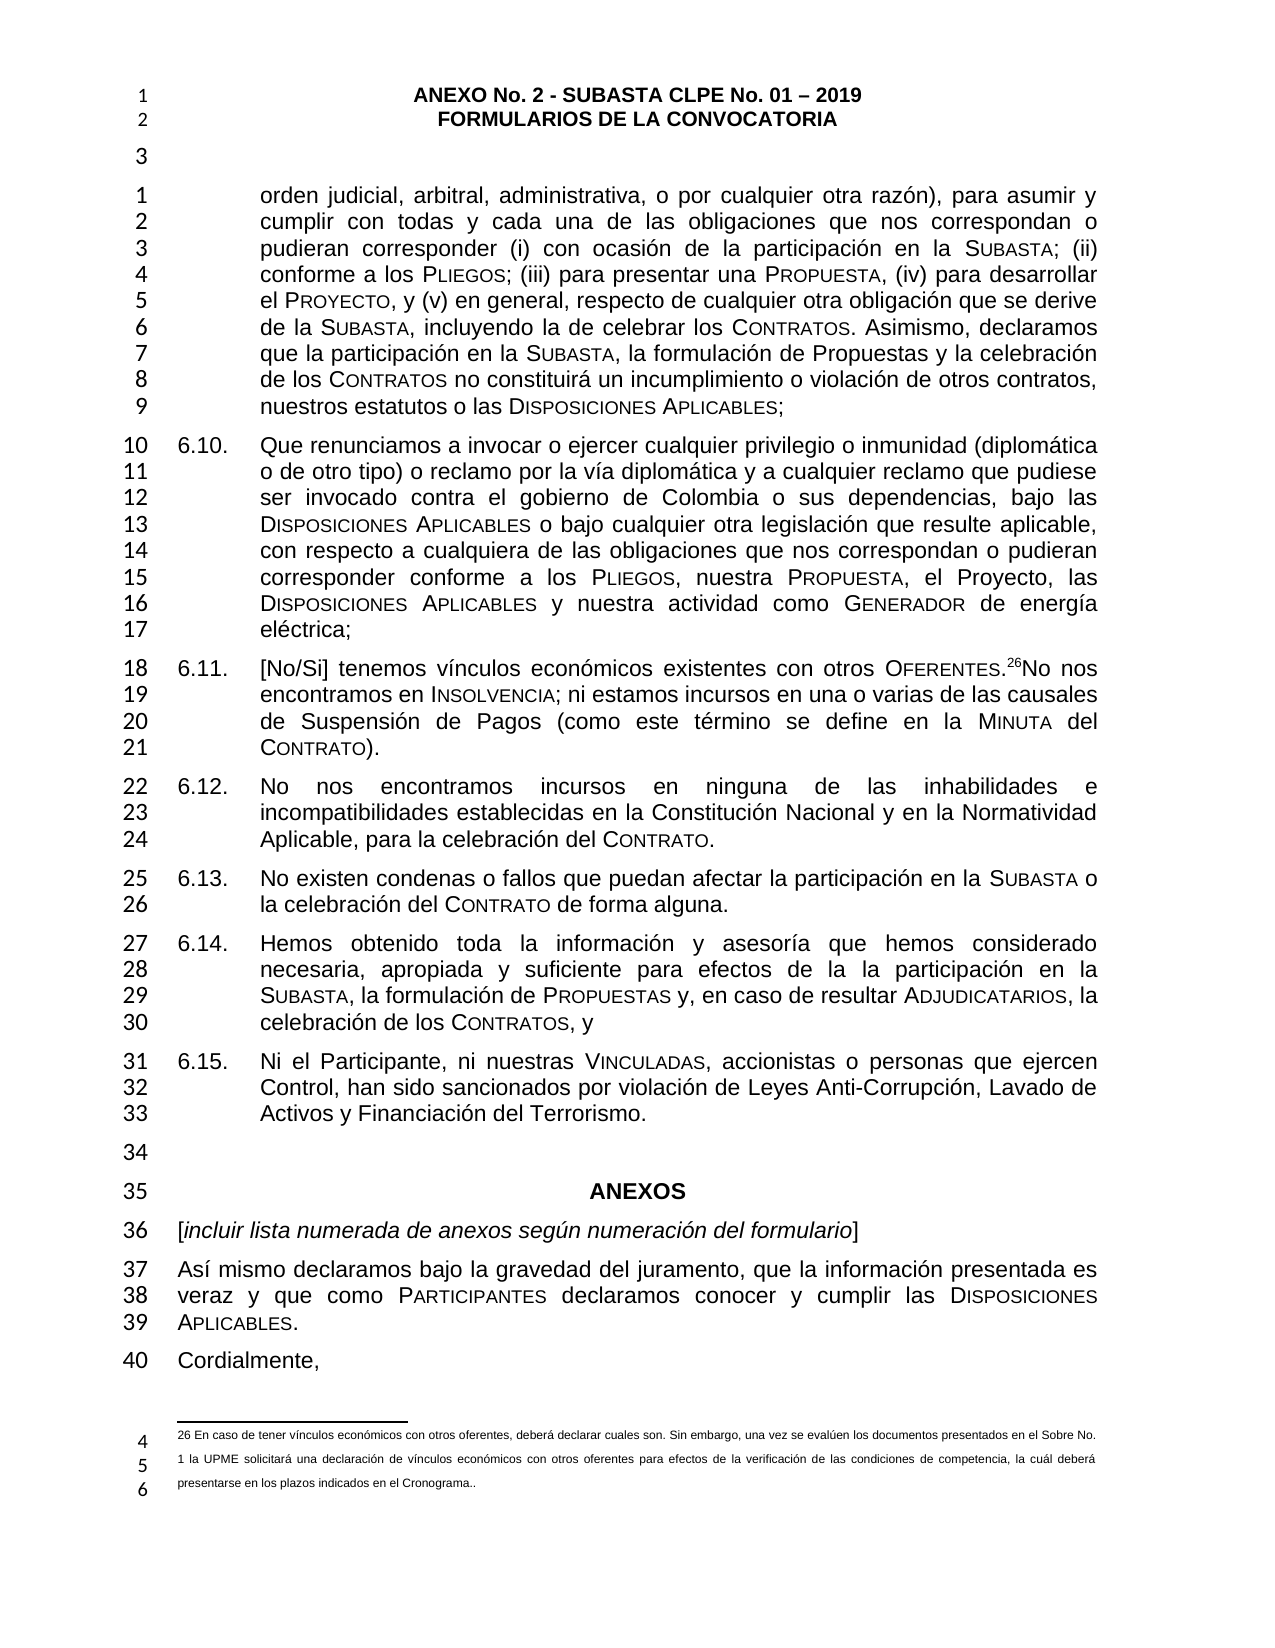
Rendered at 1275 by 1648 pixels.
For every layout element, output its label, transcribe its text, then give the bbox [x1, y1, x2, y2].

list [177, 182, 1098, 419]
list No nos encontramos incursos en ninguna de las inhabilidades e incompatibilidades establecidas en la Constitución Nacional y en la Normatividad Aplicable, para la celebración del Contrato. [177, 773, 1098, 852]
text [incluir lista numerada de anexos según numeración del formulario] [177, 1217, 1098, 1243]
list No existen condenas o fallos que puedan afectar la participación en la Subasta o la celebración del Contrato de forma alguna. [177, 864, 1098, 917]
list Ni el Participante, ni nuestras Vinculadas, accionistas o personas que ejercen Control, han sido sancionados por violación de Leyes Anti-Corrupción, Lavado de Activos y Financiación del Terrorismo. [177, 1048, 1098, 1127]
text Así mismo declaramos bajo la gravedad del juramento, que la información presentada es veraz y que como Participantes declaramos conocer y cumplir las Disposiciones Aplicables. [177, 1256, 1098, 1335]
list Que renunciamos a invocar o ejercer cualquier privilegio o inmunidad (diplomática o de otro tipo) o reclamo por la vía diplomática y a cualquier reclamo que pudiese ser invocado contra el gobierno de Colombia o sus dependencias, bajo las Disposiciones Aplicables o bajo cualquier otra legislación que resulte aplicable, con respecto a cualquiera de las obligaciones que nos correspondan o pudieran corresponder conforme a los Pliegos, nuestra Propuesta, el Proyecto, las Disposiciones Aplicables y nuestra actividad como Generador de energía eléctrica; [177, 432, 1098, 642]
list [No/Si] tenemos vínculos económicos existentes con otros Oferentes.No nos encontramos en Insolvencia; ni estamos incursos en una o varias de las causales de Suspensión de Pagos (como este término se define en la Minuta del Contrato). [177, 655, 1098, 760]
text ANEXOS [177, 1178, 1098, 1204]
text Cordialmente, [177, 1347, 1098, 1374]
list Hemos obtenido toda la información y asesoría que hemos considerado necesaria, apropiada y suficiente para efectos de la la participación en la Subasta, la formulación de Propuestas y, en caso de resultar Adjudicatarios, la celebración de los Contratos, y [177, 930, 1098, 1035]
